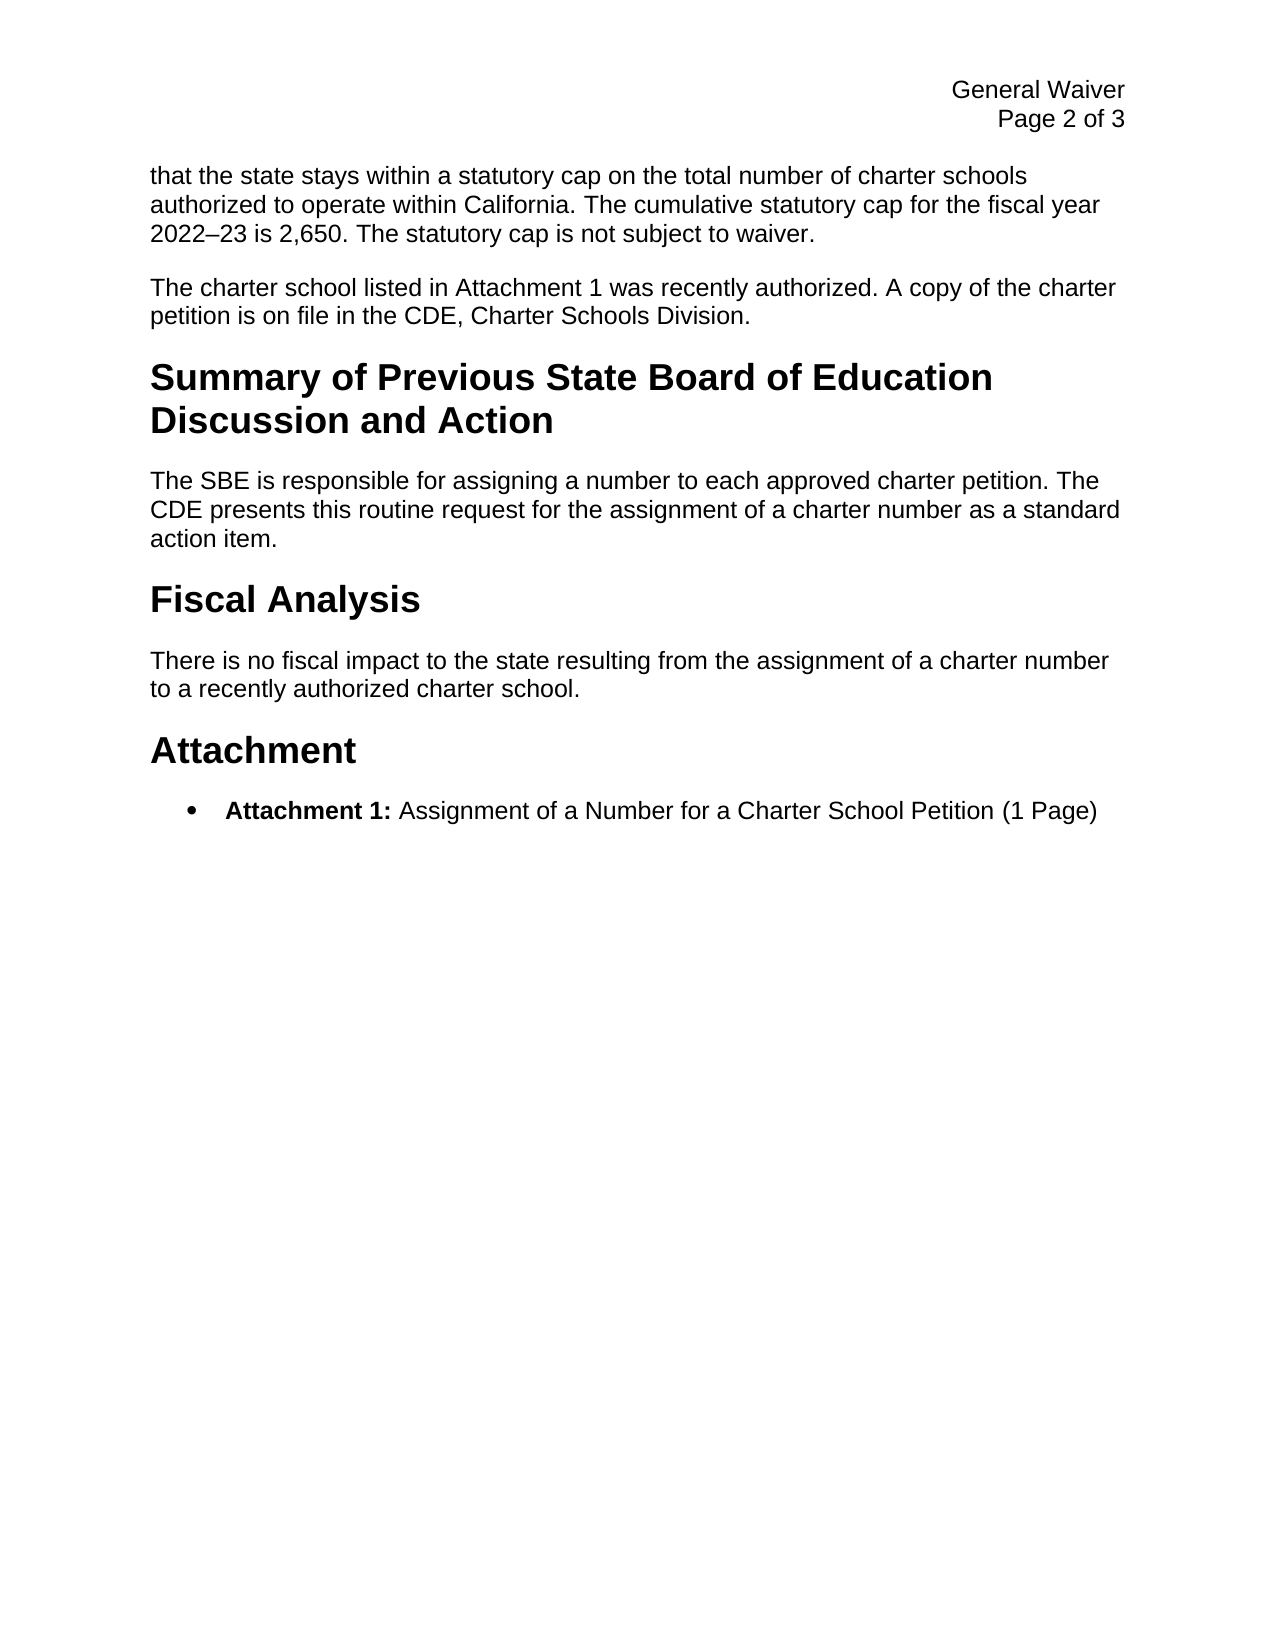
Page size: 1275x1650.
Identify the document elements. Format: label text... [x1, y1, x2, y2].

text The SBE is responsible for assigning a number to each approved charter petition. The CDE presents this routine request for the assignment of a charter number as a standard action item. [150, 466, 1125, 552]
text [150, 161, 1125, 247]
subtitle Fiscal Analysis [150, 577, 1125, 621]
text There is no fiscal impact to the state resulting from the assignment of a charter number to a recently authorized charter school. [150, 646, 1125, 703]
list Attachment 1: Assignment of a Number for a Charter School Petition (1 Page) [187, 796, 1125, 825]
text The charter school listed in Attachment 1 was recently authorized. A copy of the charter petition is on file in the CDE, Charter Schools Division. [150, 272, 1125, 330]
subtitle Attachment [150, 728, 1125, 771]
subtitle Summary of Previous State Board of Education Discussion and Action [150, 355, 1125, 441]
